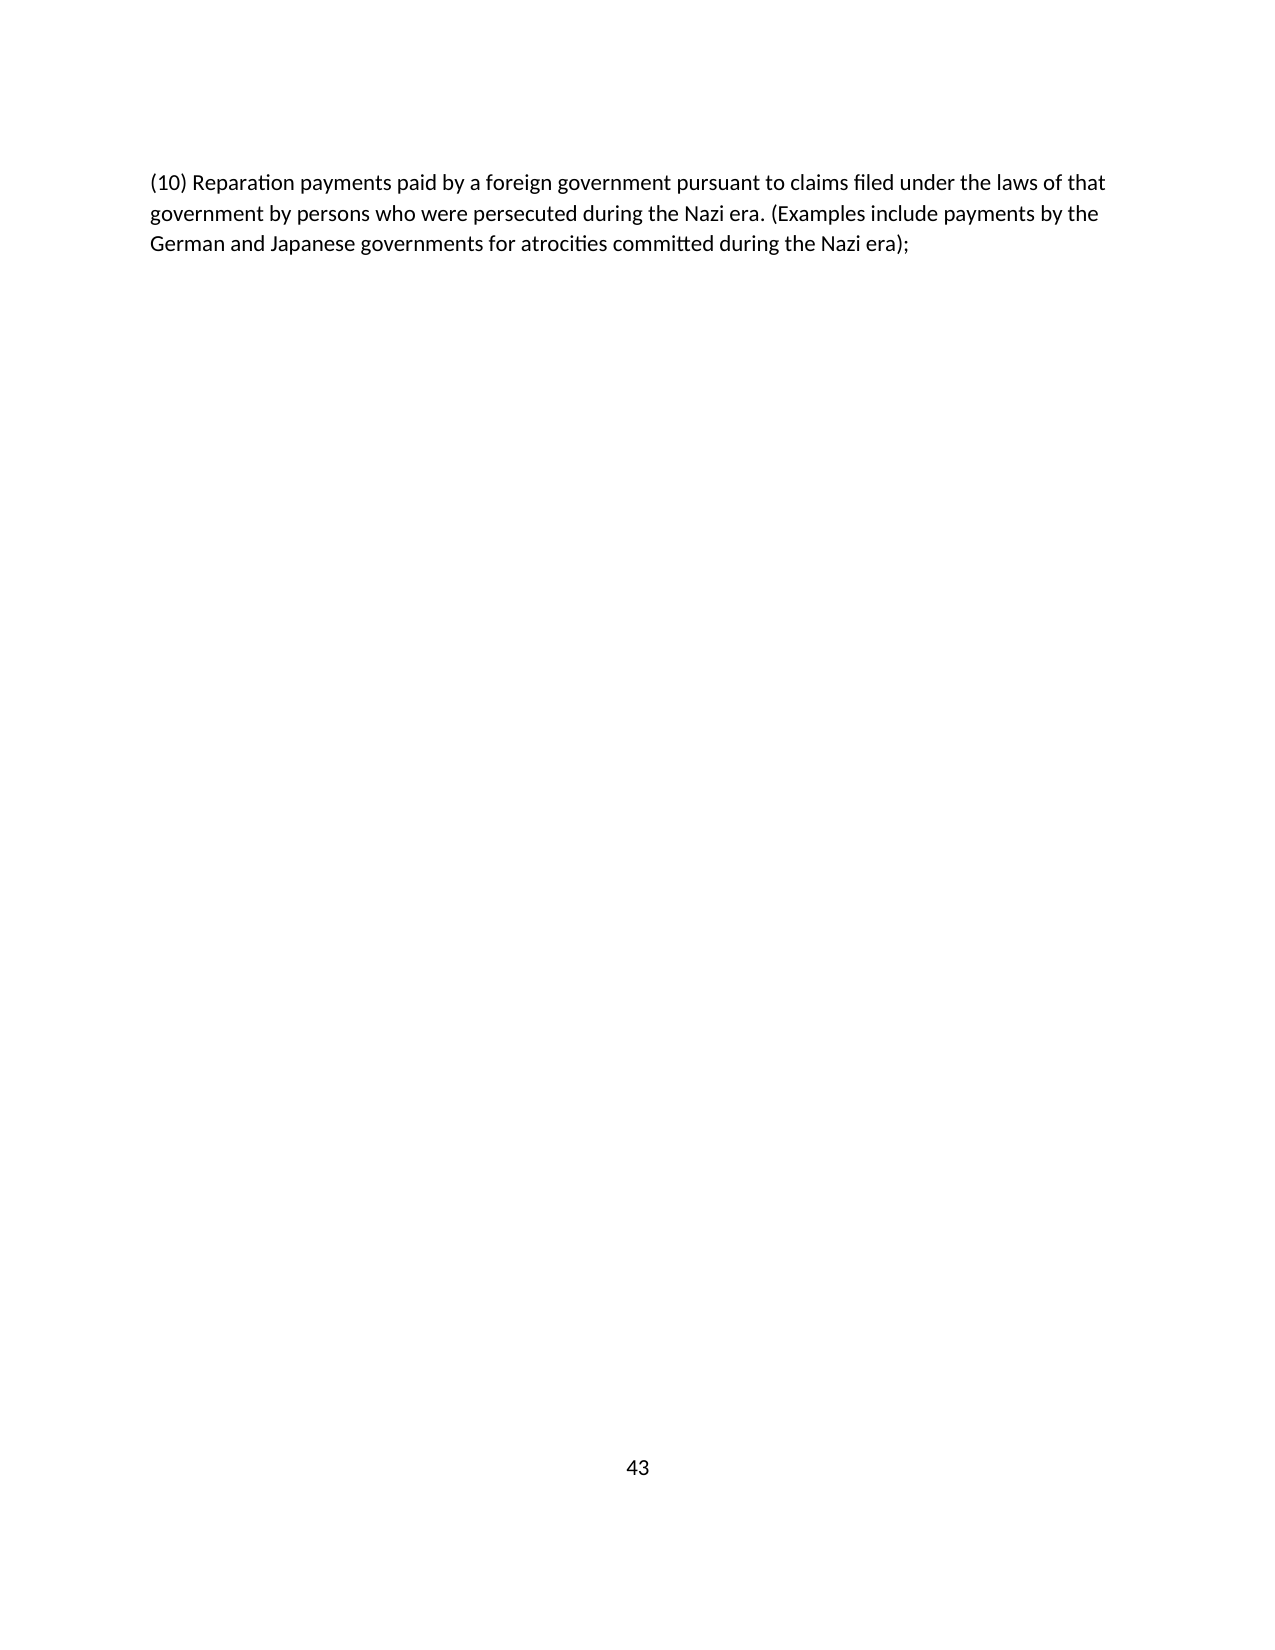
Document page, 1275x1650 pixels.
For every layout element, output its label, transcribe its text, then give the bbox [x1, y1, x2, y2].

text (10) Reparation payments paid by a foreign government pursuant to claims filed under the laws of that government by persons who were persecuted during the Nazi era. (Examples include payments by the German and Japanese governments for atrocities committed during the Nazi era); [150, 168, 1125, 257]
